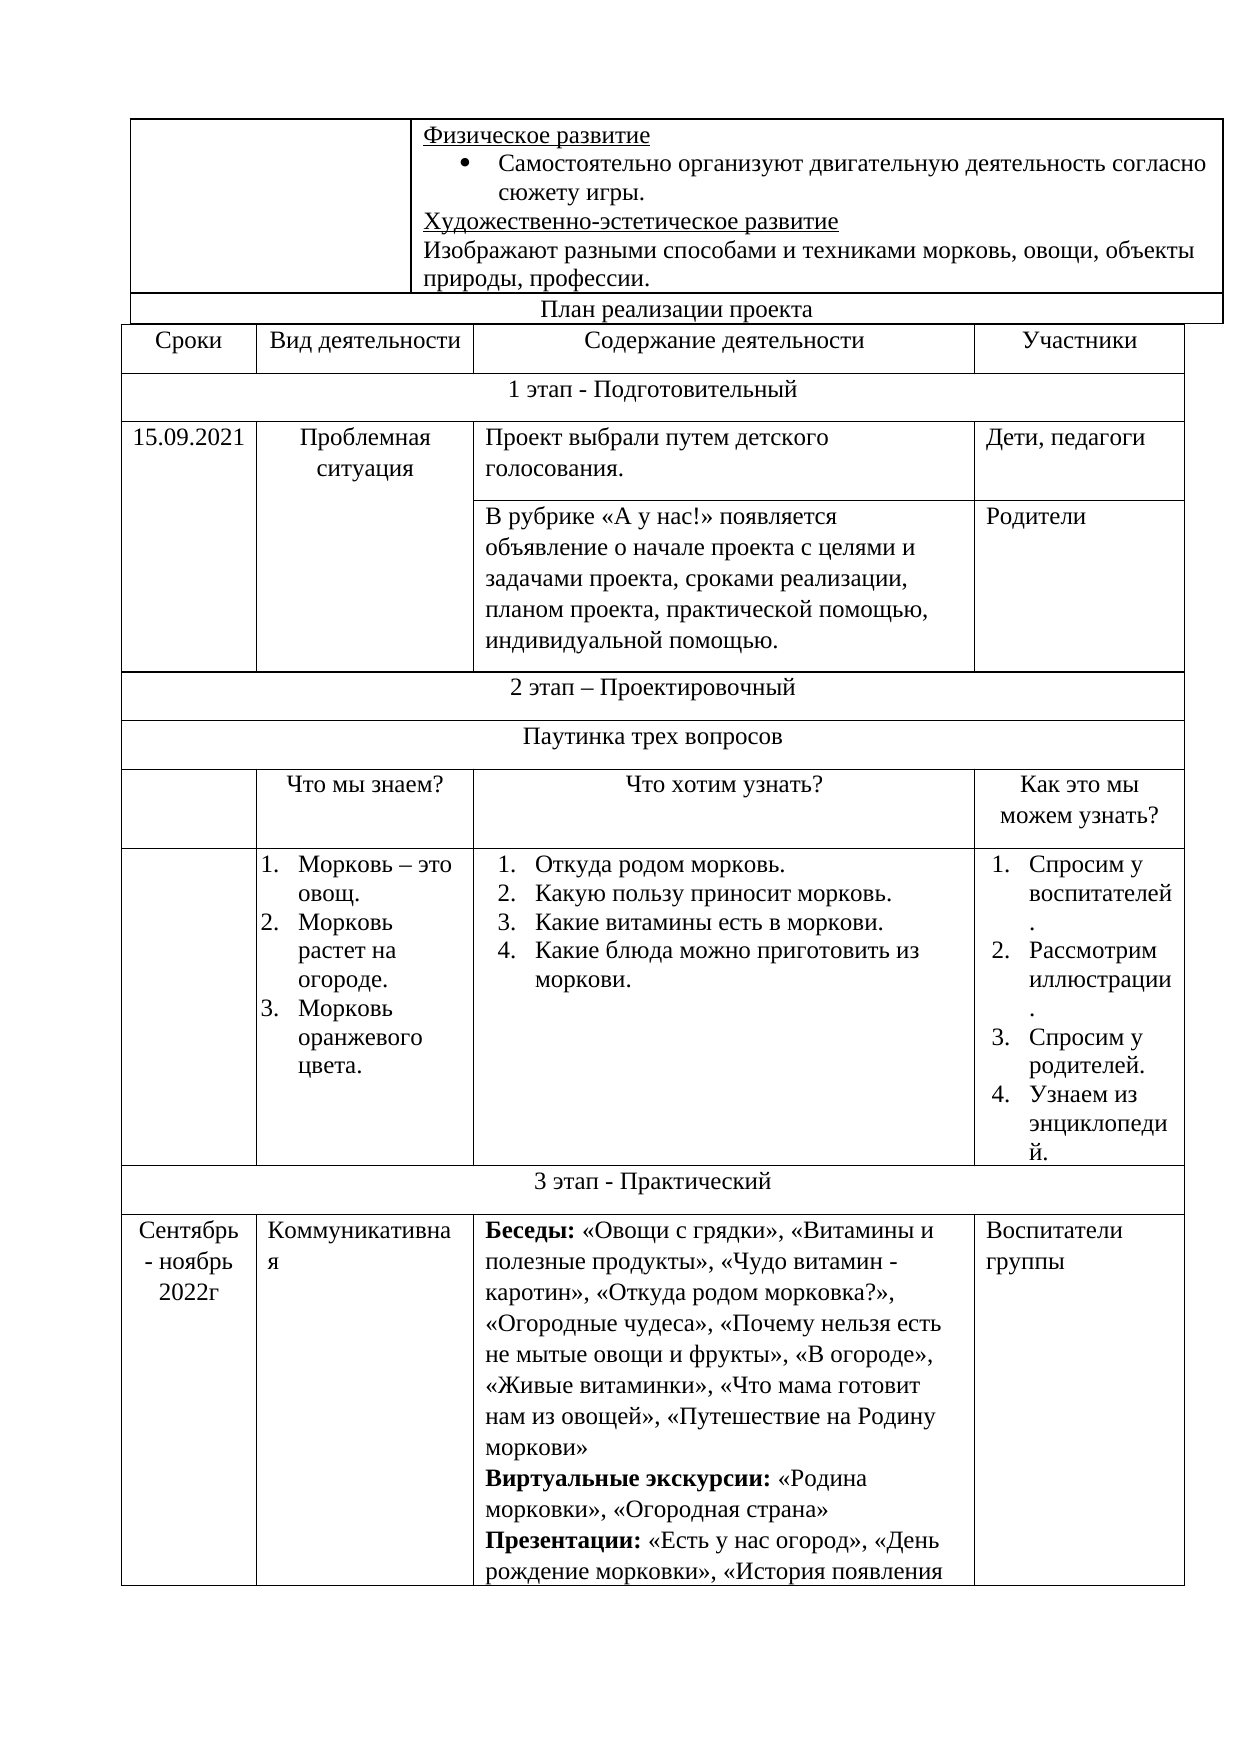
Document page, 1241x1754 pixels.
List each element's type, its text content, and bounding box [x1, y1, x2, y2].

table_header Сроки [122, 325, 256, 373]
table_cell [122, 770, 256, 848]
table_cell Воспитатели группы [975, 1215, 1184, 1585]
table_cell Как это мы можем узнать? [975, 770, 1184, 848]
table_cell Что мы знаем? [257, 770, 473, 848]
table_cell Проблемная ситуация [257, 422, 473, 671]
table_cell Откуда родом морковь. Какую пользу приносит морковь. Какие витамины есть в моркови. Какие блюда можно приготовить из моркови. [474, 849, 974, 1165]
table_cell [131, 120, 410, 292]
table_cell План реализации проекта [131, 294, 1222, 322]
table_cell 15.09.2021 [122, 422, 256, 671]
table_cell 2 этап – Проектировочный [122, 673, 1184, 720]
table_cell 1 этап - Подготовительный [122, 374, 1184, 421]
table_cell Спросим у воспитателей. Рассмотрим иллюстрации. Спросим у родителей. Узнаем из энциклопедий. [975, 849, 1184, 1165]
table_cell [474, 1215, 974, 1585]
table_cell Дети, педагоги [975, 422, 1184, 500]
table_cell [412, 120, 1222, 292]
table_header Участники [975, 325, 1184, 373]
table_cell [122, 849, 256, 1165]
table_cell В рубрике «А у нас!» появляется объявление о начале проекта с целями и задачами проекта, сроками реализации, планом проекта, практической помощью, индивидуальной помощью. [474, 501, 974, 671]
table_cell Проект выбрали путем детского голосования. [474, 422, 974, 500]
table_cell Что хотим узнать? [474, 770, 974, 848]
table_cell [122, 1215, 256, 1585]
table_header Содержание деятельности [474, 325, 974, 373]
table_cell 3 этап - Практический [122, 1166, 1184, 1214]
table_cell Паутинка трех вопросов [122, 721, 1184, 768]
table_cell Родители [975, 501, 1184, 671]
table_cell Морковь – это овощ. Морковь растет на огороде. Морковь оранжевого цвета. [257, 849, 473, 1165]
table_header Вид деятельности [257, 325, 473, 373]
table_cell Коммуникативная [257, 1215, 473, 1585]
